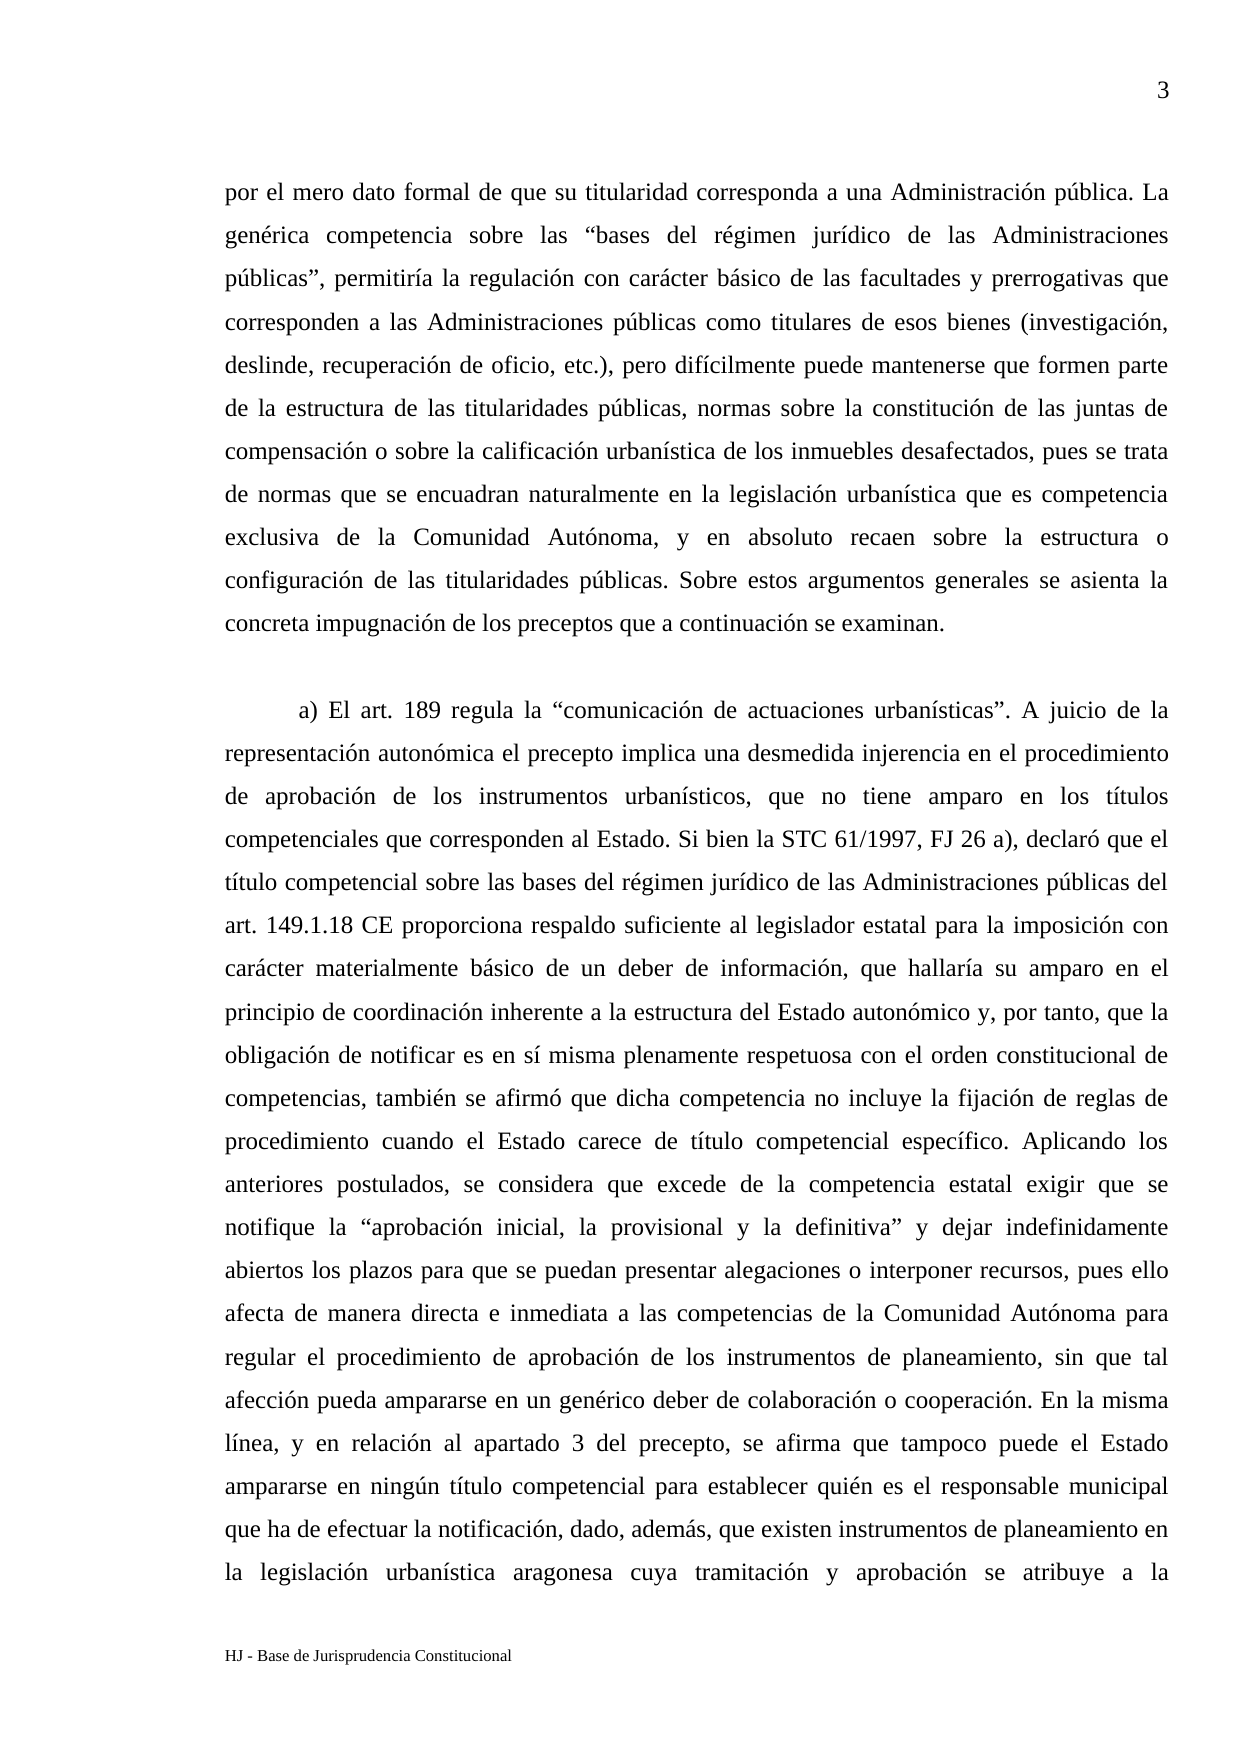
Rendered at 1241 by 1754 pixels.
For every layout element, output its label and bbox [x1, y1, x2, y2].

text [224, 177, 1169, 637]
text [224, 695, 1169, 1586]
